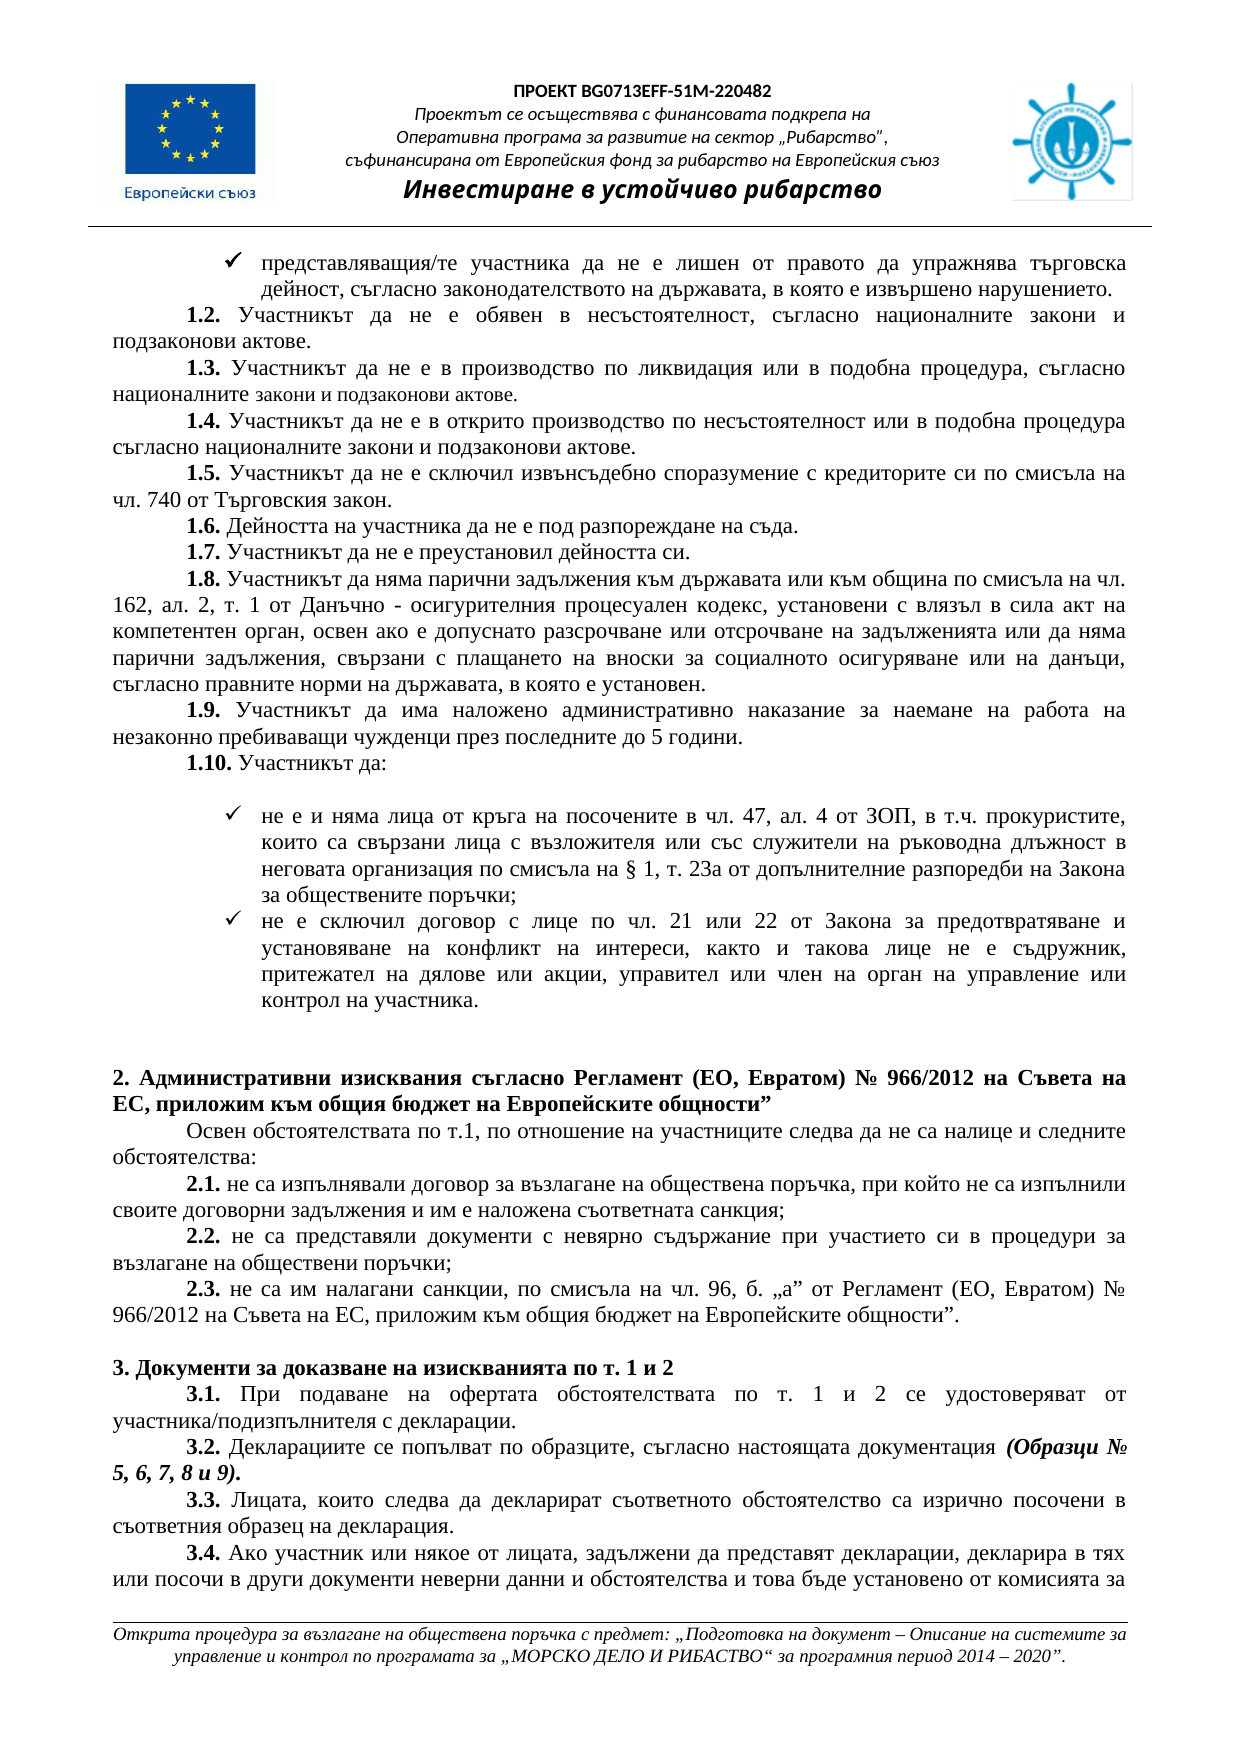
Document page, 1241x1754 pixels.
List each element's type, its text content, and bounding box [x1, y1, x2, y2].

text 1.10. Участникът да: [112, 749, 1128, 776]
text 1.7. Участникът да не е преустановил дейността си. [112, 538, 1128, 565]
text 1.9. Участникът да има наложено административно наказание за наемане на работа на незаконно пребиваващи чужденци през последните до 5 години. [112, 697, 1128, 749]
list не е и няма лица от кръга на посочените в чл. 47, ал. 4 от ЗОП, в т.ч. прокуристите, които са свързани лица с възложителя или със служители на ръководна длъжност в неговата организация по смисъла на § 1, т. 23а от допълнителние разпоредби на Закона за обществените поръчки; [223, 802, 1128, 907]
text 3.3. Лицата, които следва да декларират съответното обстоятелство са изрично посочени в съответния образец на декларация. [112, 1486, 1128, 1538]
text 2. Административни изисквания съгласно Регламент (ЕО, Евратом) № 966/2012 на Съвета на ЕС, приложим към общия бюджет на Европейските общности” [112, 1064, 1128, 1117]
text 1.8. Участникът да няма парични задължения към държавата или към община по смисъла на чл. 162, ал. 2, т. 1 от Данъчно - осигурителния процесуален кодекс, установени с влязъл в сила акт на компетентен орган, освен ако е допуснато разсрочване или отсрочване на задълженията или да няма парични задължения, свързани с плащането на вноски за социалното осигуряване или на данъци, съгласно правните норми на държавата, в която е установен. [112, 565, 1128, 697]
text 2.3. не са им налагани санкции, по смисъла на чл. 96, б. „а” от Регламент (ЕО, Евратом) № 966/2012 на Съвета на ЕС, приложим към общия бюджет на Европейските общности”. [112, 1275, 1128, 1328]
list представляващия/те участника да не е лишен от правото да упражнява търговска дейност, съгласно законодателството на държавата, в която е извършено нарушението. [223, 248, 1128, 301]
list не е сключил договор с лице по чл. 21 или 22 от Закона за предотвратяване и установяване на конфликт на интереси, както и такова лице не е съдружник, притежател на дялове или акции, управител или член на орган на управление или контрол на участника. [223, 907, 1128, 1013]
text 3.1. При подаване на офертата обстоятелствата по т. 1 и 2 се удостоверяват от участника/подизпълнителя с декларации. [112, 1380, 1128, 1433]
picture [102, 80, 278, 205]
text 3. Документи за доказване на изискванията по т. 1 и 2 [112, 1354, 1128, 1380]
text 1.2. Участникът да не е обявен в несъстоятелност, съгласно националните закони и подзаконови актове. [112, 301, 1128, 354]
text 2.2. не са представяли документи с невярно съдържание при участието си в процедури за възлагане на обществени поръчки; [112, 1222, 1128, 1275]
text 2.1. не са изпълнявали договор за възлагане на обществена поръчка, при който не са изпълнили своите договорни задължения и им е наложена съответната санкция; [112, 1169, 1128, 1222]
text Освен обстоятелствата по т.1, по отношение на участниците следва да не са налице и следните обстоятелства: [112, 1117, 1128, 1169]
text 1.6. Дейността на участника да не е под разпореждане на съда. [112, 512, 1128, 538]
picture [1012, 83, 1133, 202]
text 3.2. Декларациите се попълват по образците, съгласно настоящата документация (Образци № 5, 6, 7, 8 и 9). [112, 1433, 1128, 1486]
text 1.5. Участникът да не е сключил извънсъдебно споразумение с кредиторите си по смисъла на чл. 740 от Търговския закон. [112, 459, 1128, 512]
text 1.4. Участникът да не е в открито производство по несъстоятелност или в подобна процедура съгласно националните закони и подзаконови актове. [112, 407, 1128, 459]
text 1.3. Участникът да не е в производство по ликвидация или в подобна процедура, съгласно националните закони и подзаконови актове. [112, 354, 1128, 407]
